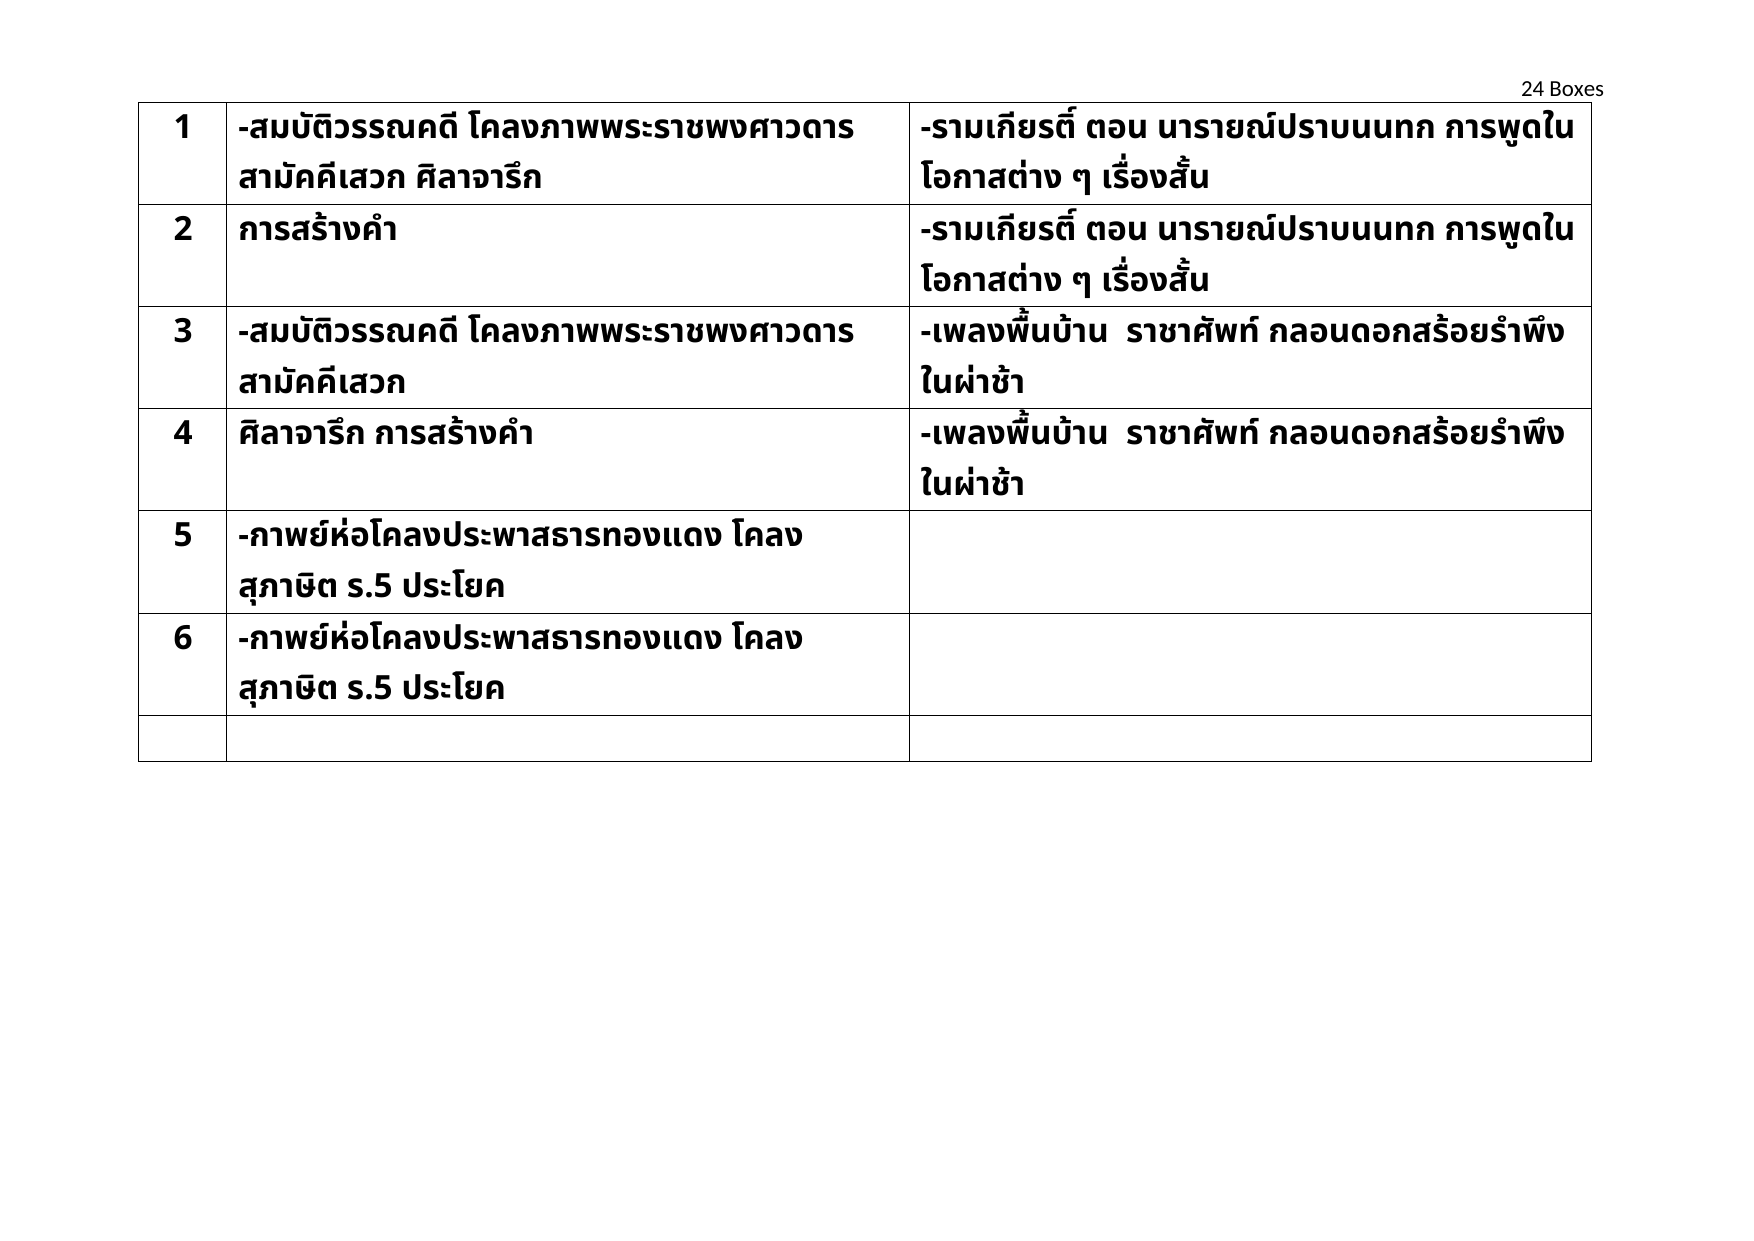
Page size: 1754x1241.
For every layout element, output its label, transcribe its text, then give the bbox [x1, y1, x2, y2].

table_cell -กาพย์ห่อโคลงประพาสธารทองแดง โคลงสุภาษิต ร.5 ประโยค [227, 614, 909, 715]
table_cell [910, 614, 1591, 715]
table_cell ศิลาจารึก การสร้างคำ [227, 409, 909, 510]
table_cell -เพลงพื้นบ้าน ราชาศัพท์ กลอนดอกสร้อยรำพึงในผ่าช้า [910, 409, 1591, 510]
table_cell -รามเกียรติ์ ตอน นารายณ์ปราบนนทก การพูดในโอกาสต่าง ๆ เรื่องสั้น [910, 205, 1591, 306]
table_cell -กาพย์ห่อโคลงประพาสธารทองแดง โคลงสุภาษิต ร.5 ประโยค [227, 511, 909, 612]
table_cell [139, 716, 226, 761]
table_cell [910, 511, 1591, 612]
table_cell [910, 716, 1591, 761]
table_cell -รามเกียรติ์ ตอน นารายณ์ปราบนนทก การพูดในโอกาสต่าง ๆ เรื่องสั้น [910, 103, 1591, 204]
table_cell -สมบัติวรรณคดี โคลงภาพพระราชพงศาวดาร สามัคคีเสวก [227, 307, 909, 408]
table_cell การสร้างคำ [227, 205, 909, 306]
table_cell 5 [139, 511, 226, 612]
table_cell 3 [139, 307, 226, 408]
table_cell 2 [139, 205, 226, 306]
table_cell [227, 716, 909, 761]
table_cell -สมบัติวรรณคดี โคลงภาพพระราชพงศาวดาร สามัคคีเสวก ศิลาจารึก [227, 103, 909, 204]
table_cell 4 [139, 409, 226, 510]
table_cell 1 [139, 103, 226, 204]
table_cell 6 [139, 614, 226, 715]
table_cell -เพลงพื้นบ้าน ราชาศัพท์ กลอนดอกสร้อยรำพึงในผ่าช้า [910, 307, 1591, 408]
